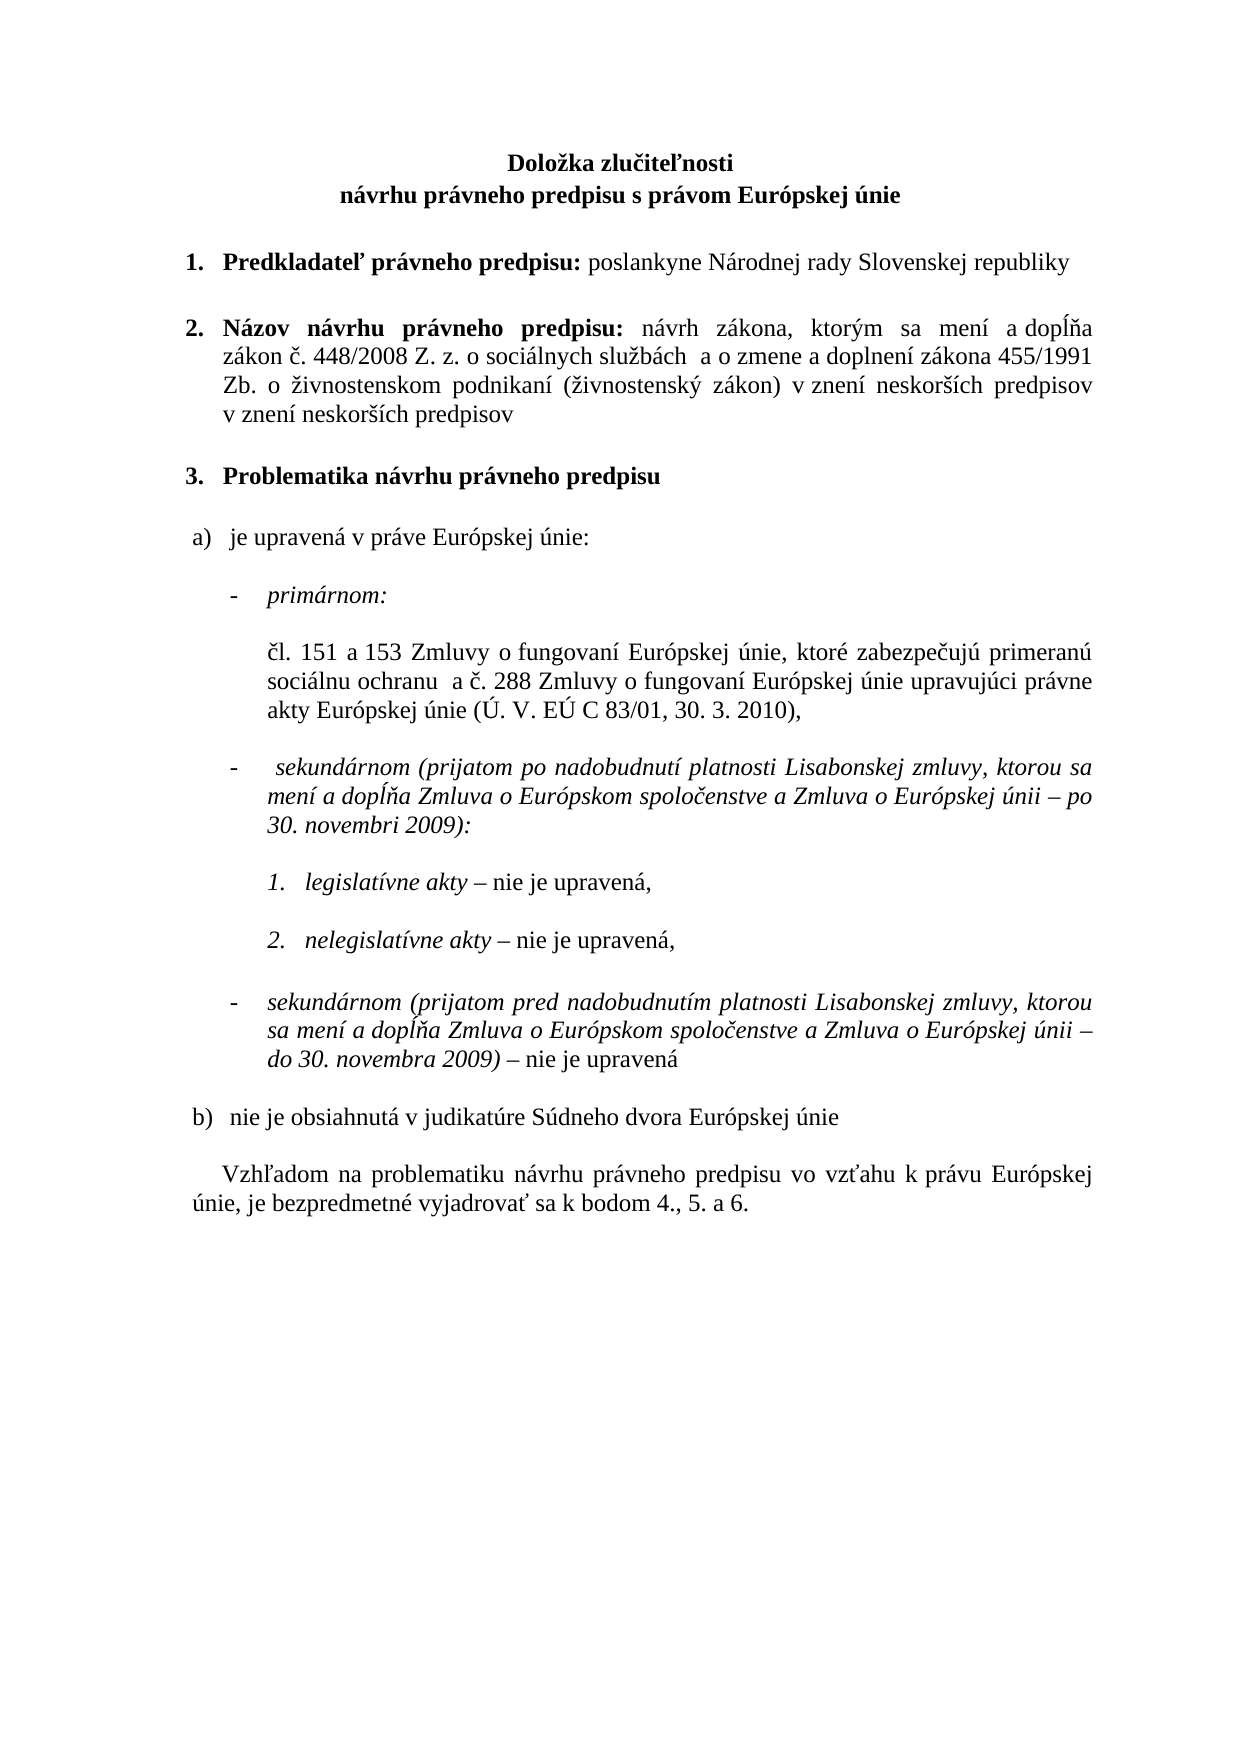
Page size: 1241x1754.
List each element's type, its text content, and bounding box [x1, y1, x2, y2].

text návrhu právneho predpisu s právom Európskej únie [148, 181, 1093, 209]
list Názov návrhu právneho predpisu: návrh zákona, ktorým sa mení a dopĺňa zákon č. 448/2008 Z. z. o sociálnych službách a o zmene a doplnení zákona 455/1991 Zb. o živnostenskom podnikaní (živnostenský zákon) v znení neskorších predpisov v znení neskorších predpisov [185, 313, 1093, 428]
list legislatívne akty – nie je upravená, [267, 867, 1093, 896]
text Doložka zlučiteľnosti [148, 148, 1093, 176]
text Vzhľadom na problematiku návrhu právneho predpisu vo vzťahu k právu Európskej únie, je bezpredmetné vyjadrovať sa k bodom 4., 5. a 6. [192, 1159, 1093, 1217]
list primárnom: [229, 580, 1093, 609]
list sekundárnom (prijatom po nadobudnutí platnosti Lisabonskej zmluvy, ktorou sa mení a dopĺňa Zmluva o Európskom spoločenstve a Zmluva o Európskej únii – po 30. novembri 2009): [229, 752, 1093, 839]
list čl. 151 a 153 Zmluvy o fungovaní Európskej únie, ktoré zabezpečujú primeranú sociálnu ochranu a č. 288 Zmluvy o fungovaní Európskej únie upravujúci právne akty Európskej únie (Ú. V. EÚ C 83/01, 30. 3. 2010), [267, 637, 1093, 724]
list je upravená v práve Európskej únie: [192, 522, 1093, 551]
list sekundárnom (prijatom pred nadobudnutím platnosti Lisabonskej zmluvy, ktorou sa mení a dopĺňa Zmluva o Európskom spoločenstve a Zmluva o Európskej únii – do 30. novembra 2009) – nie je upravená [229, 987, 1093, 1073]
list nelegislatívne akty – nie je upravená, [267, 925, 1093, 954]
list Problematika návrhu právneho predpisu [185, 461, 1093, 489]
list nie je obsiahnutá v judikatúre Súdneho dvora Európskej únie [192, 1102, 1093, 1131]
list Predkladateľ právneho predpisu: poslankyne Národnej rady Slovenskej republiky [185, 247, 1093, 275]
